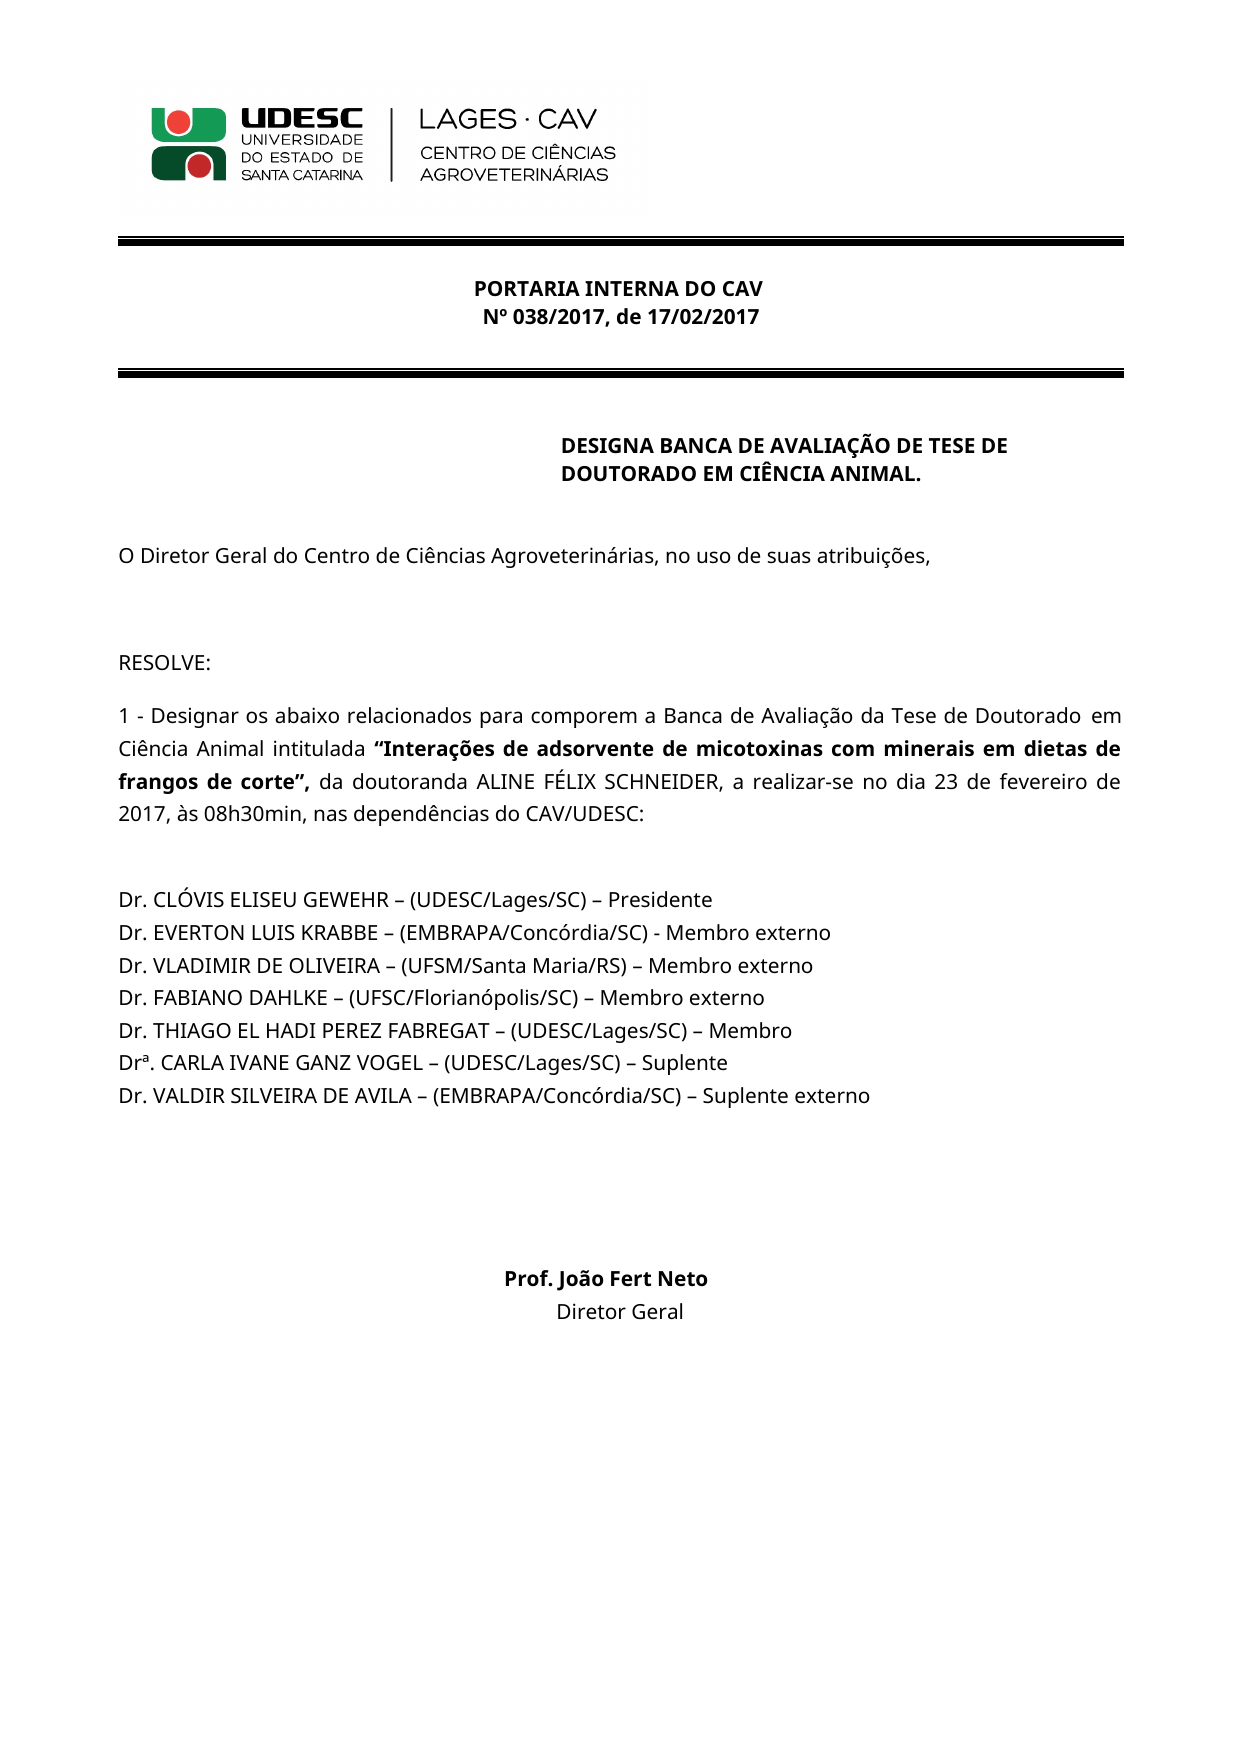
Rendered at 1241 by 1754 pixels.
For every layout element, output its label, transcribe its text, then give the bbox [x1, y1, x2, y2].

text Dr. EVERTON LUIS KRABBE – (EMBRAPA/Concórdia/SC) - Membro externo [118, 918, 1122, 947]
text 1 - Designar os abaixo relacionados para comporem a Banca de Avaliação da Tese de Doutorado em Ciência Animal intitulada “Interações de adsorvente de micotoxinas com minerais em dietas de frangos de corte”, da doutoranda ALINE FÉLIX SCHNEIDER, a realizar-se no dia 23 de fevereiro de 2017, às 08h30min, nas dependências do CAV/UDESC: [118, 702, 1122, 828]
text Dr. THIAGO EL HADI PEREZ FABREGAT – (UDESC/Lages/SC) – Membro [118, 1016, 1122, 1044]
text DESIGNA BANCA DE AVALIAÇÃO DE TESE DE DOUTORADO EM CIÊNCIA ANIMAL. [561, 431, 1122, 488]
text Diretor Geral [118, 1297, 1122, 1325]
text Prof. João Fert Neto [418, 1264, 1122, 1293]
text Dr. VALDIR SILVEIRA DE AVILA – (EMBRAPA/Concórdia/SC) – Suplente externo [118, 1081, 1122, 1109]
text Dr. FABIANO DAHLKE – (UFSC/Florianópolis/SC) – Membro externo [118, 983, 1122, 1012]
table_header PORTARIA INTERNA DO CAV Nº 038/2017, de 17/02/2017 [118, 246, 1123, 368]
text Drª. CARLA IVANE GANZ VOGEL – (UDESC/Lages/SC) – Suplente [118, 1048, 1122, 1077]
text Dr. CLÓVIS ELISEU GEWEHR – (UDESC/Lages/SC) – Presidente [118, 886, 1122, 914]
text O Diretor Geral do Centro de Ciências Agroveterinárias, no uso de suas atribuições, [118, 541, 1122, 570]
text Dr. VLADIMIR DE OLIVEIRA – (UFSM/Santa Maria/RS) – Membro externo [118, 951, 1122, 979]
text RESOLVE: [118, 648, 1122, 677]
picture [118, 73, 649, 216]
